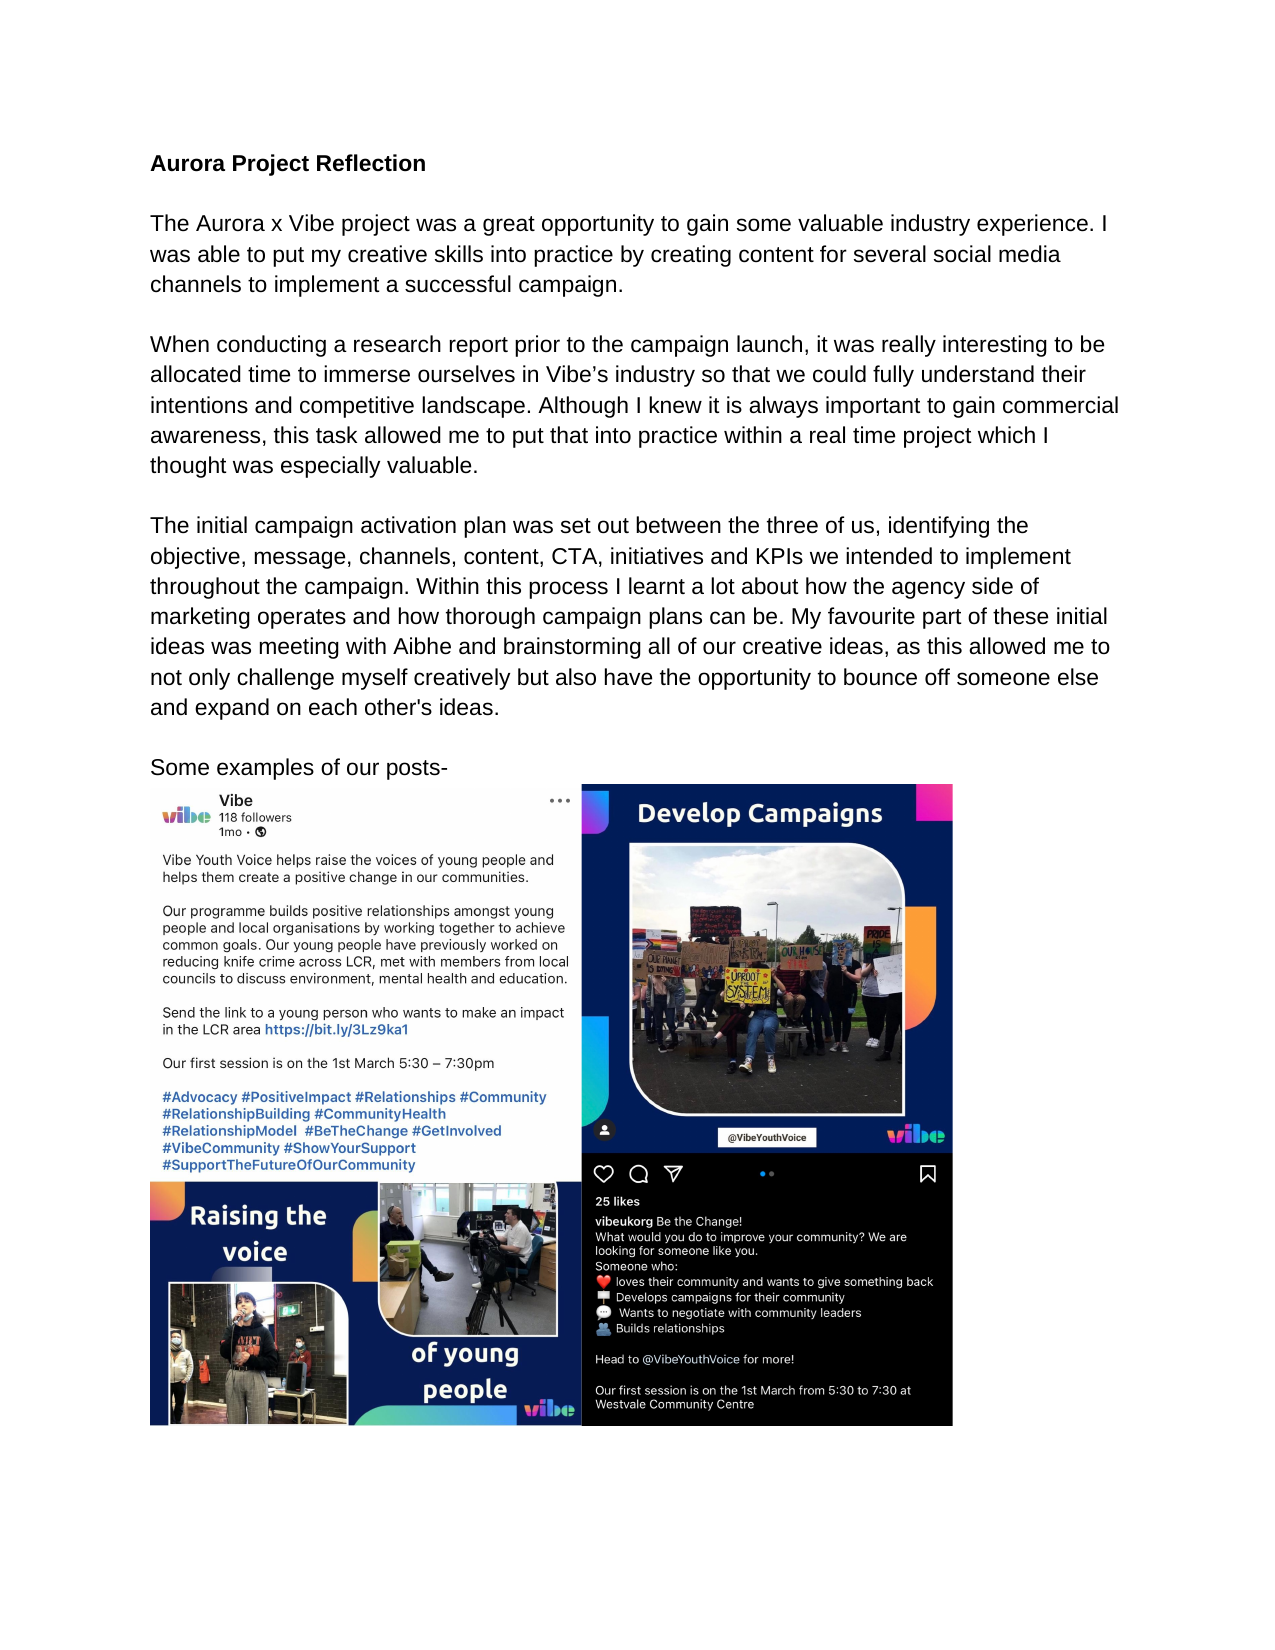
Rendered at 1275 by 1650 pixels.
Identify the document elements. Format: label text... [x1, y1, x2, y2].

text Some examples of our posts- [150, 754, 1125, 781]
text When conducting a research report prior to the campaign launch, it was really interesting to be allocated time to immerse ourselves in Vibe’s industry so that we could fully understand their intentions and competitive landscape. Although I knew it is always important to gain commercial awareness, this task allowed me to put that into practice within a real time project which I thought was especially valuable. [150, 331, 1125, 478]
text The initial campaign activation plan was set out between the three of us, identifying the objective, message, channels, content, CTA, initiatives and KPIs we intended to implement throughout the campaign. Within this process I learnt a lot about how the agency side of marketing operates and how thorough campaign plans can be. My favourite part of these initial ideas was meeting with Aibhe and brainstorming all of our creative ideas, as this allowed me to not only challenge myself creatively but also have the opportunity to bounce off someone else and expand on each other's ideas. [150, 512, 1125, 720]
picture [150, 784, 953, 1426]
text Aurora Project Reflection [150, 150, 1125, 176]
text The Aurora x Vibe project was a great opportunity to gain some valuable industry experience. I was able to put my creative skills into practice by creating content for several social media channels to implement a successful campaign. [150, 210, 1125, 297]
